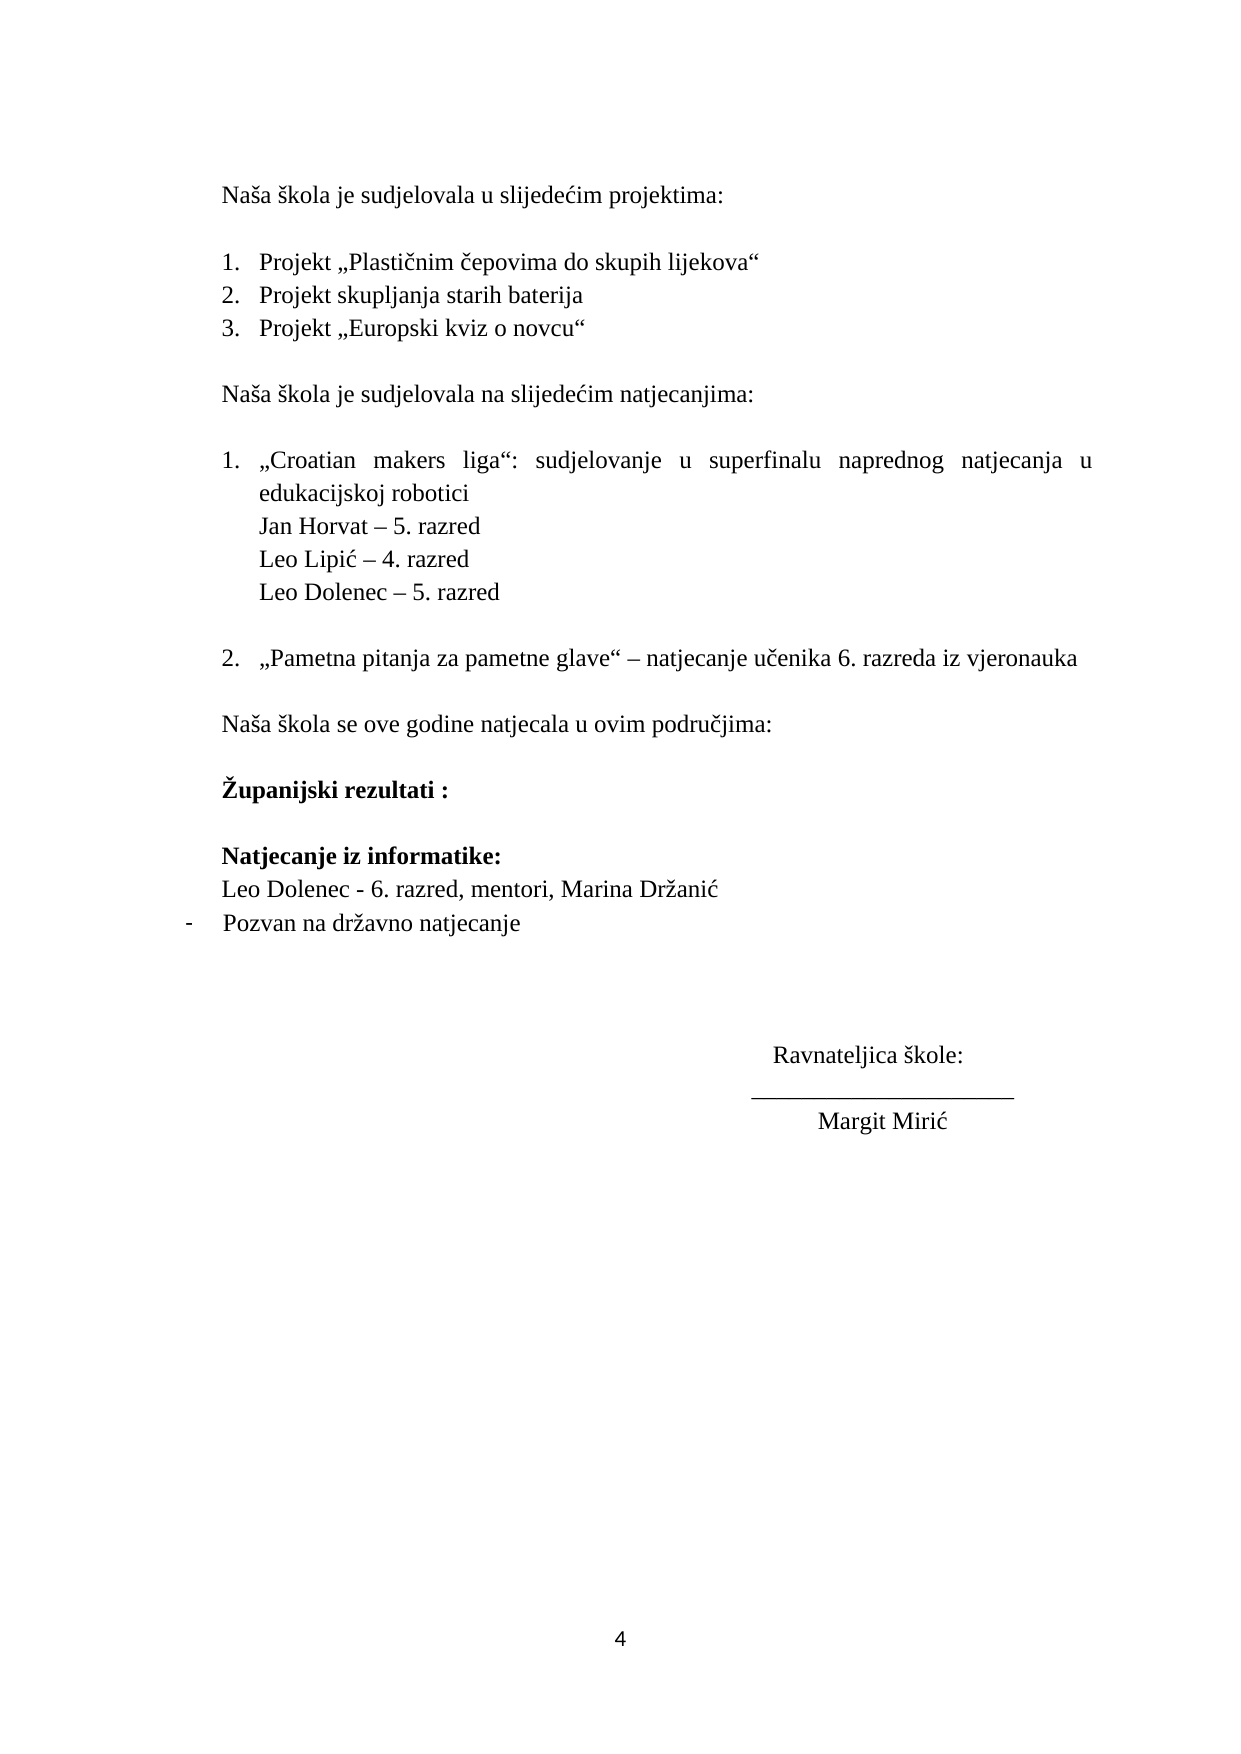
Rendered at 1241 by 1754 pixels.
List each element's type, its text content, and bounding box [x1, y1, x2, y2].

list Pozvan na državno natjecanje [185, 907, 1093, 938]
list „Pametna pitanja za pametne glave“ – natjecanje učenika 6. razreda iz vjeronauka [221, 643, 1093, 672]
text _____________________ [148, 1073, 1093, 1102]
text Naša škola je sudjelovala na slijedećim natjecanjima: [148, 379, 1093, 407]
text Županijski rezultati : [148, 775, 1093, 804]
text Naša škola se ove godine natjecala u ovim područjima: [148, 709, 1093, 738]
list „Croatian makers liga“: sudjelovanje u superfinalu naprednog natjecanja u edukacijskoj robotici [221, 445, 1093, 507]
text Margit Mirić [148, 1106, 1093, 1135]
list Projekt skupljanja starih baterija [221, 280, 1093, 308]
text Naša škola je sudjelovala u slijedećim projektima: [148, 181, 1093, 209]
text Natjecanje iz informatike: [148, 841, 1093, 870]
list Leo Lipić – 4. razred [259, 544, 1093, 573]
list Jan Horvat – 5. razred [259, 511, 1093, 539]
list Projekt „Europski kviz o novcu“ [221, 313, 1093, 341]
list Projekt „Plastičnim čepovima do skupih lijekova“ [221, 247, 1093, 275]
text Leo Dolenec - 6. razred, mentori, Marina Držanić [148, 874, 1093, 903]
list Leo Dolenec – 5. razred [259, 577, 1093, 606]
text Ravnateljica škole: [148, 1040, 1093, 1069]
